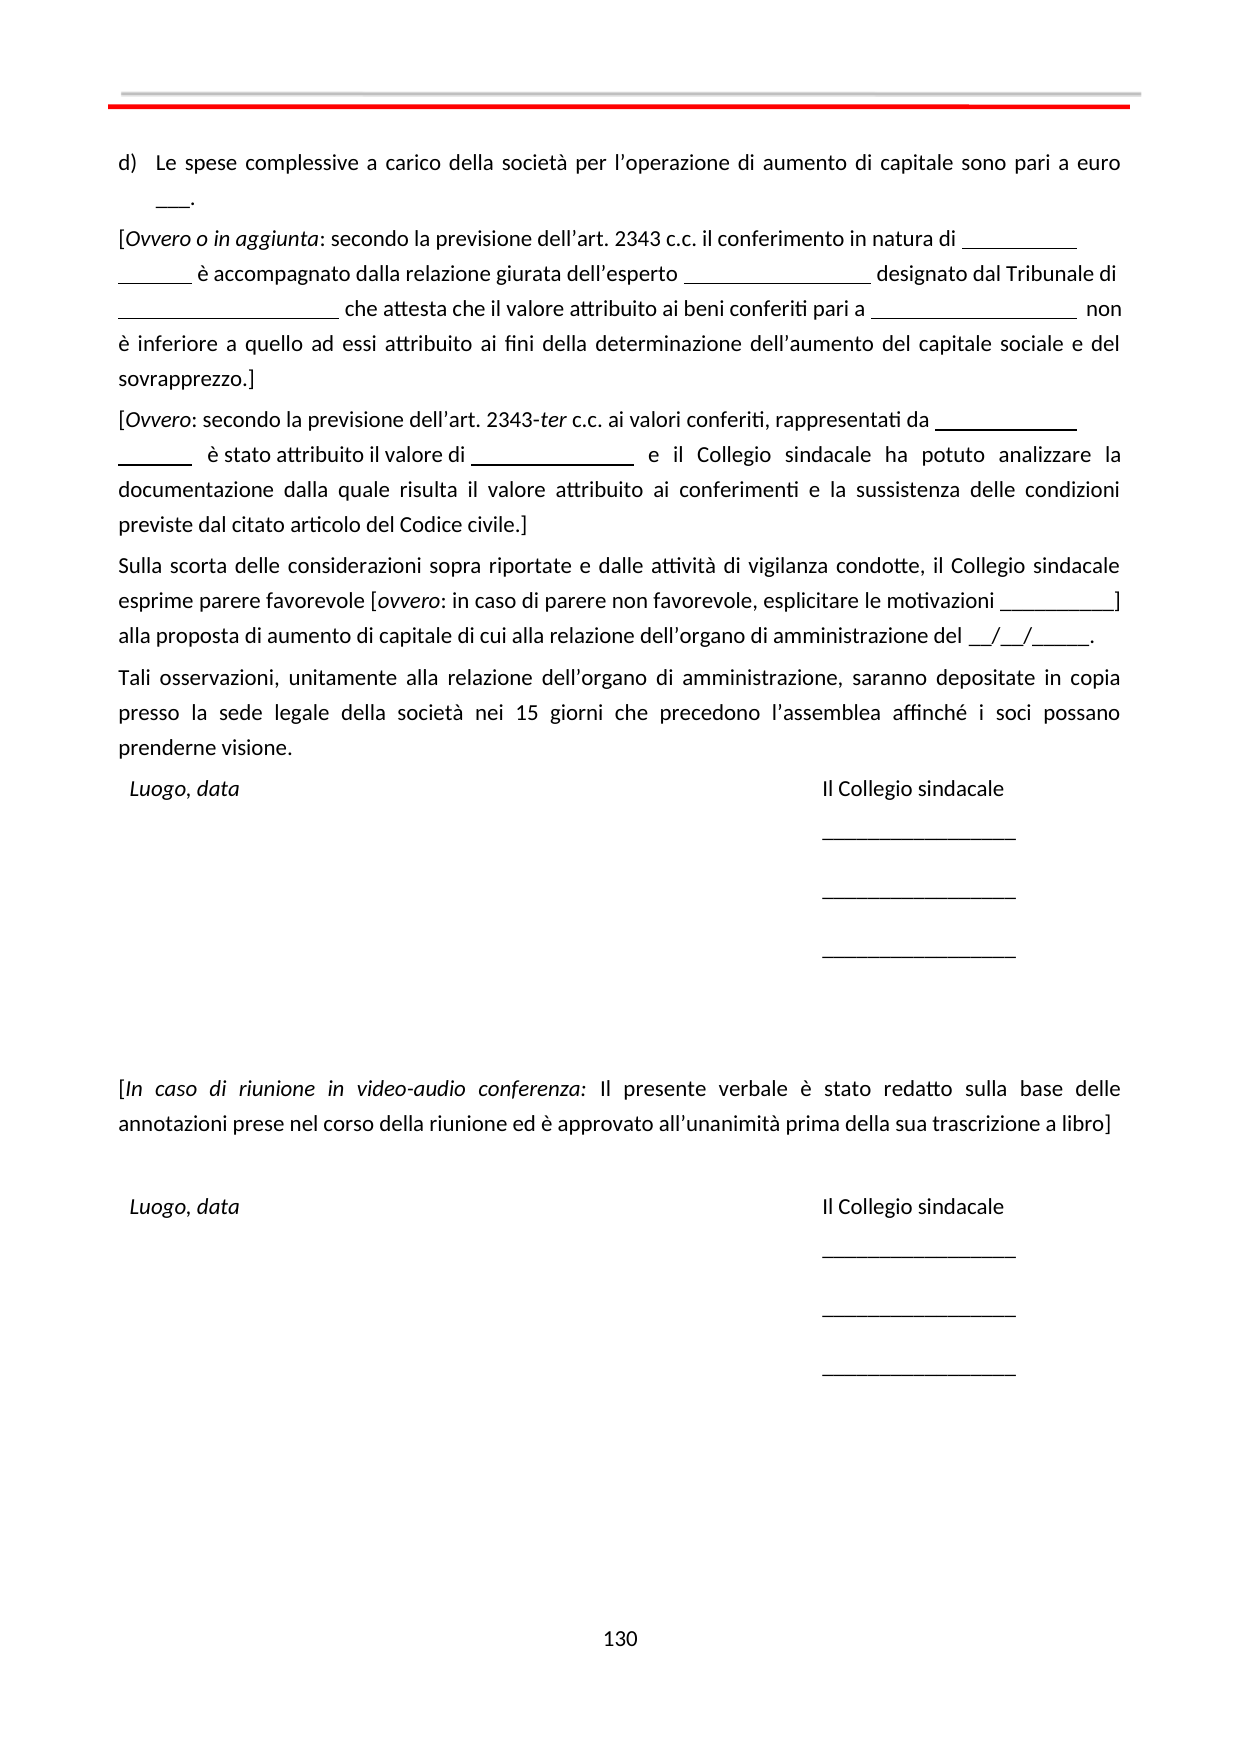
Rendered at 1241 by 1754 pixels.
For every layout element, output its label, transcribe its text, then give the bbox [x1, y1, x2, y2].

text [Ovvero o in aggiunta: secondo la previsione dell’art. 2343 c.c. il conferimento in natura di è accompagnato dalla relazione giurata dell’esperto designato dal Tribunale di che attesta che il valore attribuito ai beni conferiti pari a non è inferiore a quello ad essi attribuito ai fini della determinazione dell’aumento del capitale sociale e del sovrapprezzo.] [118, 224, 1122, 392]
text Tali osservazioni, unitamente alla relazione dell’organo di amministrazione, saranno depositate in copia presso la sede legale della società nei 15 giorni che precedono l’assemblea affinché i soci possano prenderne visione. [118, 663, 1122, 761]
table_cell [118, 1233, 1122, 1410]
text [Ovvero: secondo la previsione dell’art. 2343-ter c.c. ai valori conferiti, rappresentati da è stato attribuito il valore di e il Collegio sindacale ha potuto analizzare la documentazione dalla quale risulta il valore attribuito ai conferimenti e la sussistenza delle condizioni previste dal citato articolo del Codice civile.] [118, 405, 1122, 538]
text [In caso di riunione in video-audio conferenza: Il presente verbale è stato redatto sulla base delle annotazioni prese nel corso della riunione ed è approvato all’unanimità prima della sua trascrizione a libro] [118, 1074, 1122, 1137]
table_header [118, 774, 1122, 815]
text Sulla scorta delle considerazioni sopra riportate e dalle attività di vigilanza condotte, il Collegio sindacale esprime parere favorevole [ovvero: in caso di parere non favorevole, esplicitare le motivazioni __________] alla proposta di aumento di capitale di cui alla relazione dell’organo di amministrazione del __/__/_____. [118, 551, 1122, 649]
list Le spese complessive a carico della società per l’operazione di aumento di capitale sono pari a euro ___. [118, 148, 1122, 211]
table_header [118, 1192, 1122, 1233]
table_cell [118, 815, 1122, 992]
